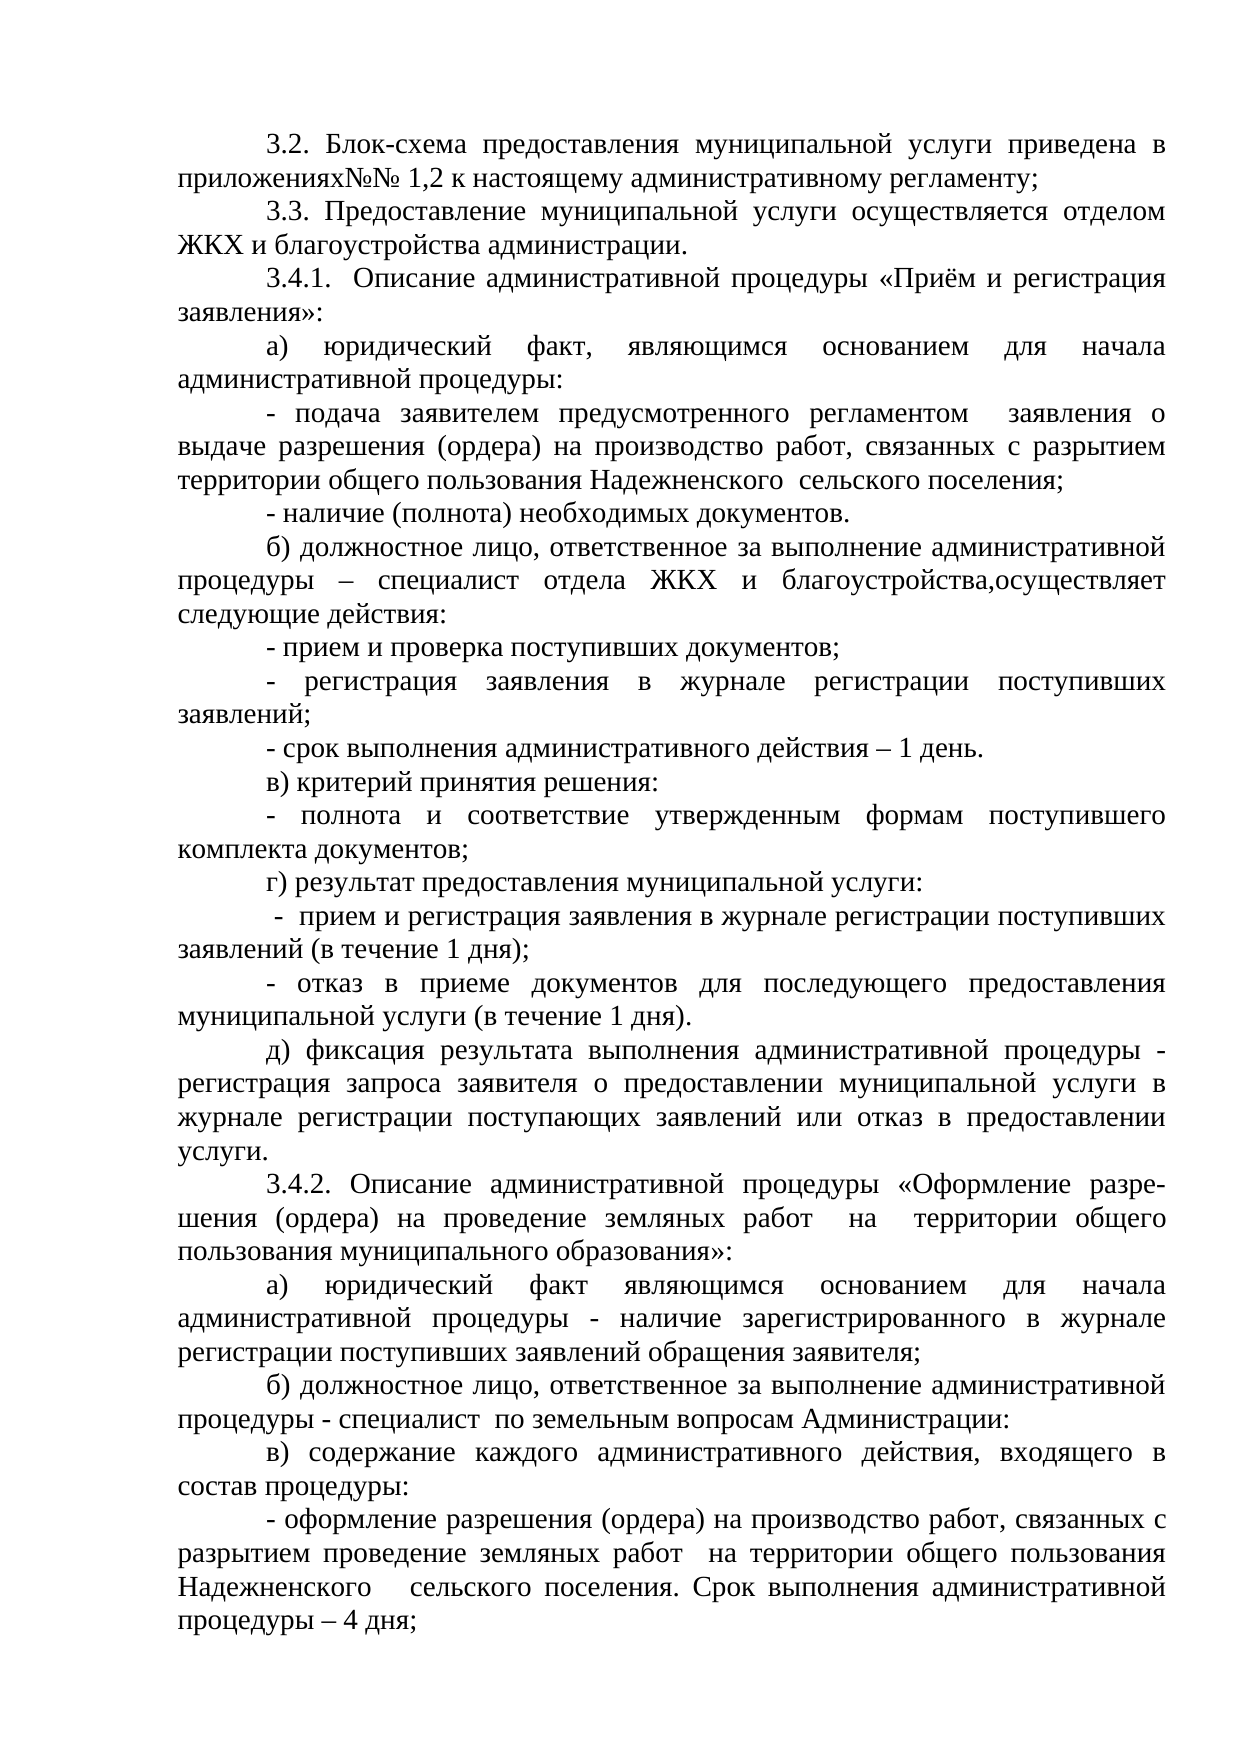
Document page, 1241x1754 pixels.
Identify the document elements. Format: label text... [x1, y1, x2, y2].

text б) должностное лицо, ответственное за выполнение административной процедуры – специалист отдела ЖКХ и благоустройства,осуществляет следующие действия: [177, 529, 1167, 629]
text 3.4.1. Описание административной процедуры «Приём и регистрация заявления»: [177, 261, 1167, 328]
text а) юридический факт, являющимся основанием для начала административной процедуры: [177, 328, 1167, 395]
text а) юридический факт являющимся основанием для начала административной процедуры - наличие зарегистрированного в журнале регистрации поступивших заявлений обращения заявителя; [177, 1267, 1167, 1367]
text 3.3. Предоставление муниципальной услуги осуществляется отделом ЖКХ и благоустройства администрации. [177, 193, 1167, 261]
text - подача заявителем предусмотренного регламентом заявления о выдаче разрешения (ордера) на производство работ, связанных с разрытием территории общего пользования Надежненского сельского поселения; [177, 395, 1167, 495]
text - срок выполнения административного действия – 1 день. [177, 730, 1167, 764]
text - оформление разрешения (ордера) на производство работ, связанных с разрытием проведение земляных работ на территории общего пользования Надежненского сельского поселения. Срок выполнения административной процедуры – 4 дня; [177, 1502, 1167, 1636]
text в) критерий принятия решения: [177, 764, 1167, 797]
text д) фиксация результата выполнения административной процедуры - регистрация запроса заявителя о предоставлении муниципальной услуги в журнале регистрации поступающих заявлений или отказ в предоставлении услуги. [177, 1032, 1167, 1166]
text г) результат предоставления муниципальной услуги: [177, 864, 1167, 898]
text - наличие (полнота) необходимых документов. [177, 495, 1167, 529]
text 3.2. Блок-схема предоставления муниципальной услуги приведена в приложениях№№ 1,2 к настоящему административному регламенту; [177, 126, 1167, 193]
text - регистрация заявления в журнале регистрации поступивших заявлений; [177, 663, 1167, 730]
text - полнота и соответствие утвержденным формам поступившего комплекта документов; [177, 797, 1167, 864]
text в) содержание каждого административного действия, входящего в состав процедуры: [177, 1434, 1167, 1502]
text б) должностное лицо, ответственное за выполнение административной процедуры - специалист по земельным вопросам Администрации: [177, 1367, 1167, 1434]
text - прием и регистрация заявления в журнале регистрации поступивших заявлений (в течение 1 дня); [177, 898, 1167, 965]
text 3.4.2. Описание административной процедуры «Оформление разре-шения (ордера) на проведение земляных работ на территории общего пользования муниципального образования»: [177, 1166, 1167, 1267]
text - отказ в приеме документов для последующего предоставления муниципальной услуги (в течение 1 дня). [177, 965, 1167, 1032]
text - прием и проверка поступивших документов; [177, 629, 1167, 663]
